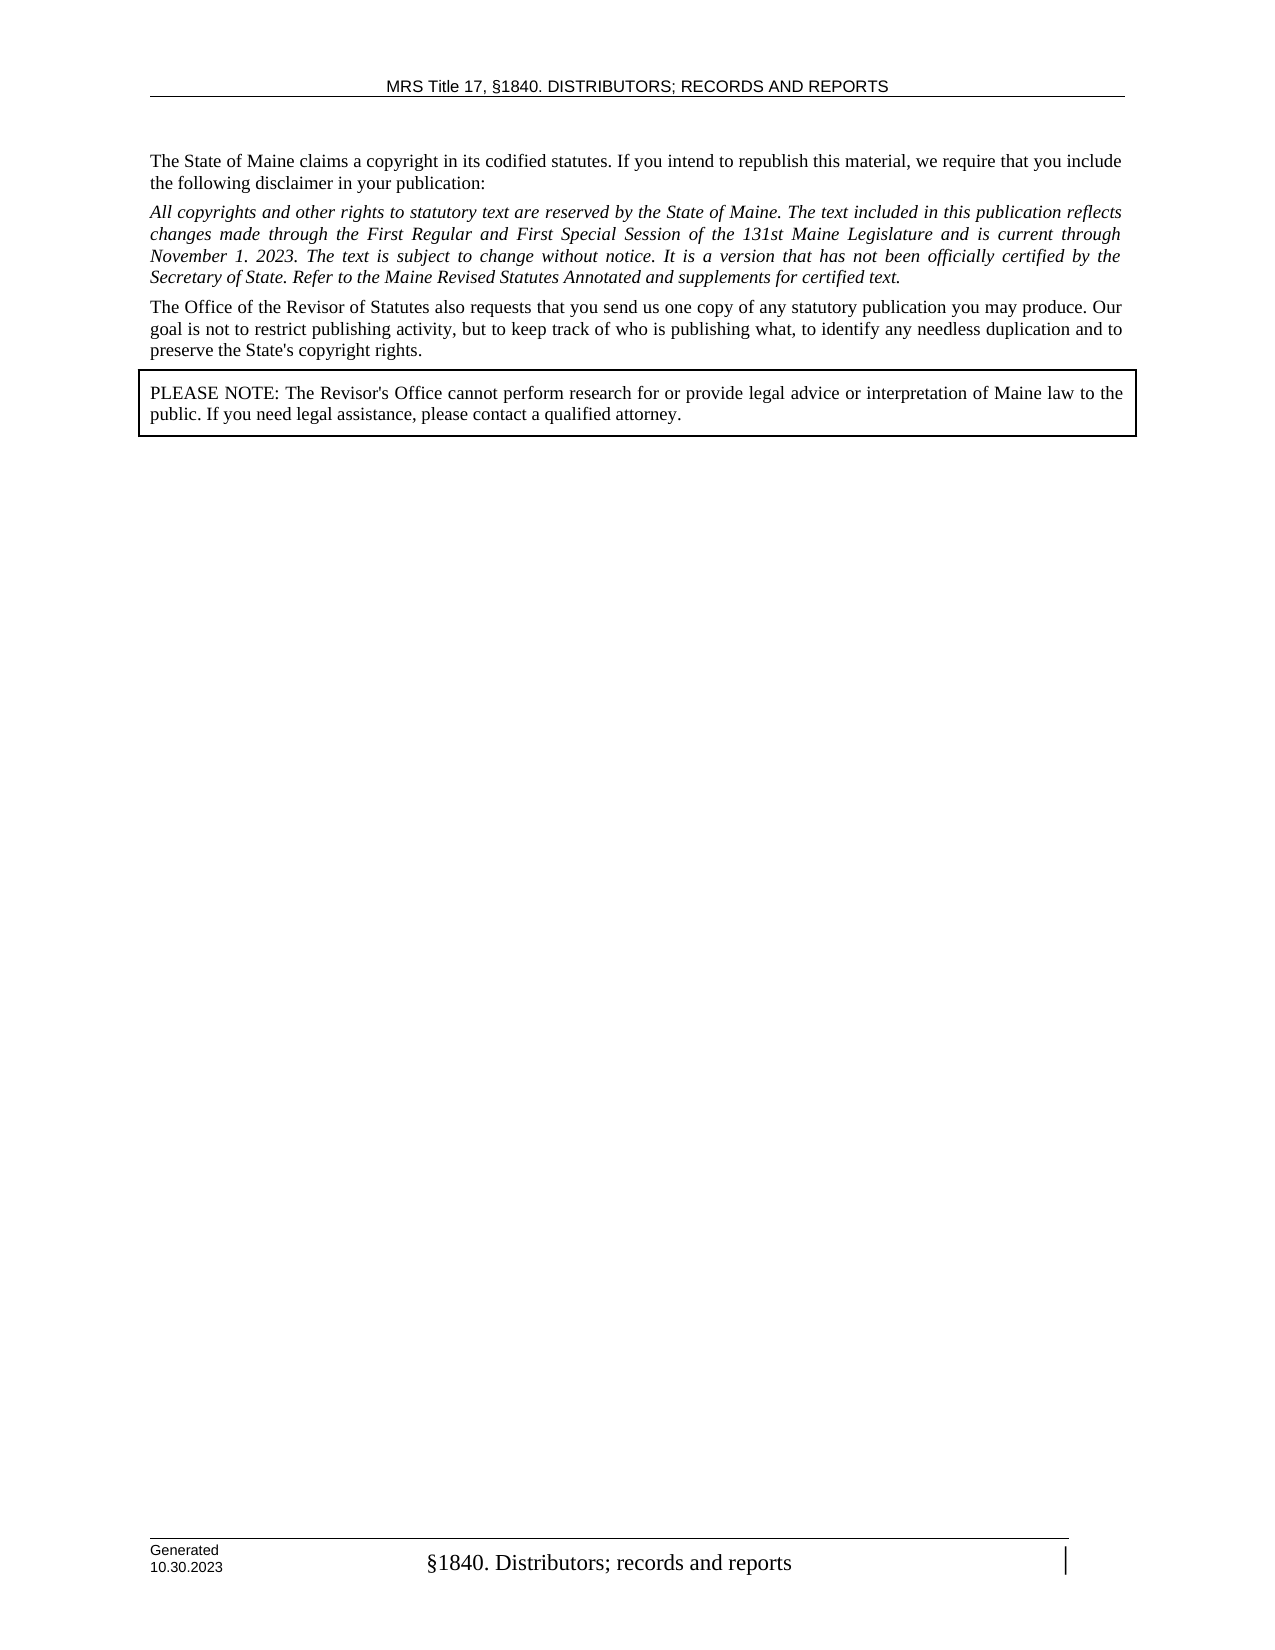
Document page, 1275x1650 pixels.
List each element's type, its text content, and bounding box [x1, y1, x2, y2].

text The State of Maine claims a copyright in its codified statutes. If you intend to republish this material, we require that you include the following disclaimer in your publication: [150, 150, 1125, 193]
text The Office of the Revisor of Statutes also requests that you send us one copy of any statutory publication you may produce. Our goal is not to restrict publishing activity, but to keep track of who is publishing what, to identify any needless duplication and to preserve the State's copyright rights. [150, 296, 1125, 361]
text All copyrights and other rights to statutory text are reserved by the State of Maine. The text included in this publication reflects changes made through the First Regular and First Special Session of the 131st Maine Legislature and is current through November 1. 2023 . The text is subject to change without notice. It is a version that has not been officially certified by the Secretary of State. Refer to the Maine Revised Statutes Annotated and supplements for certified text. [150, 201, 1125, 288]
text PLEASE NOTE: The Revisor's Office cannot perform research for or provide legal advice or interpretation of Maine law to the public. If you need legal assistance, please contact a qualified attorney. [140, 371, 1135, 435]
